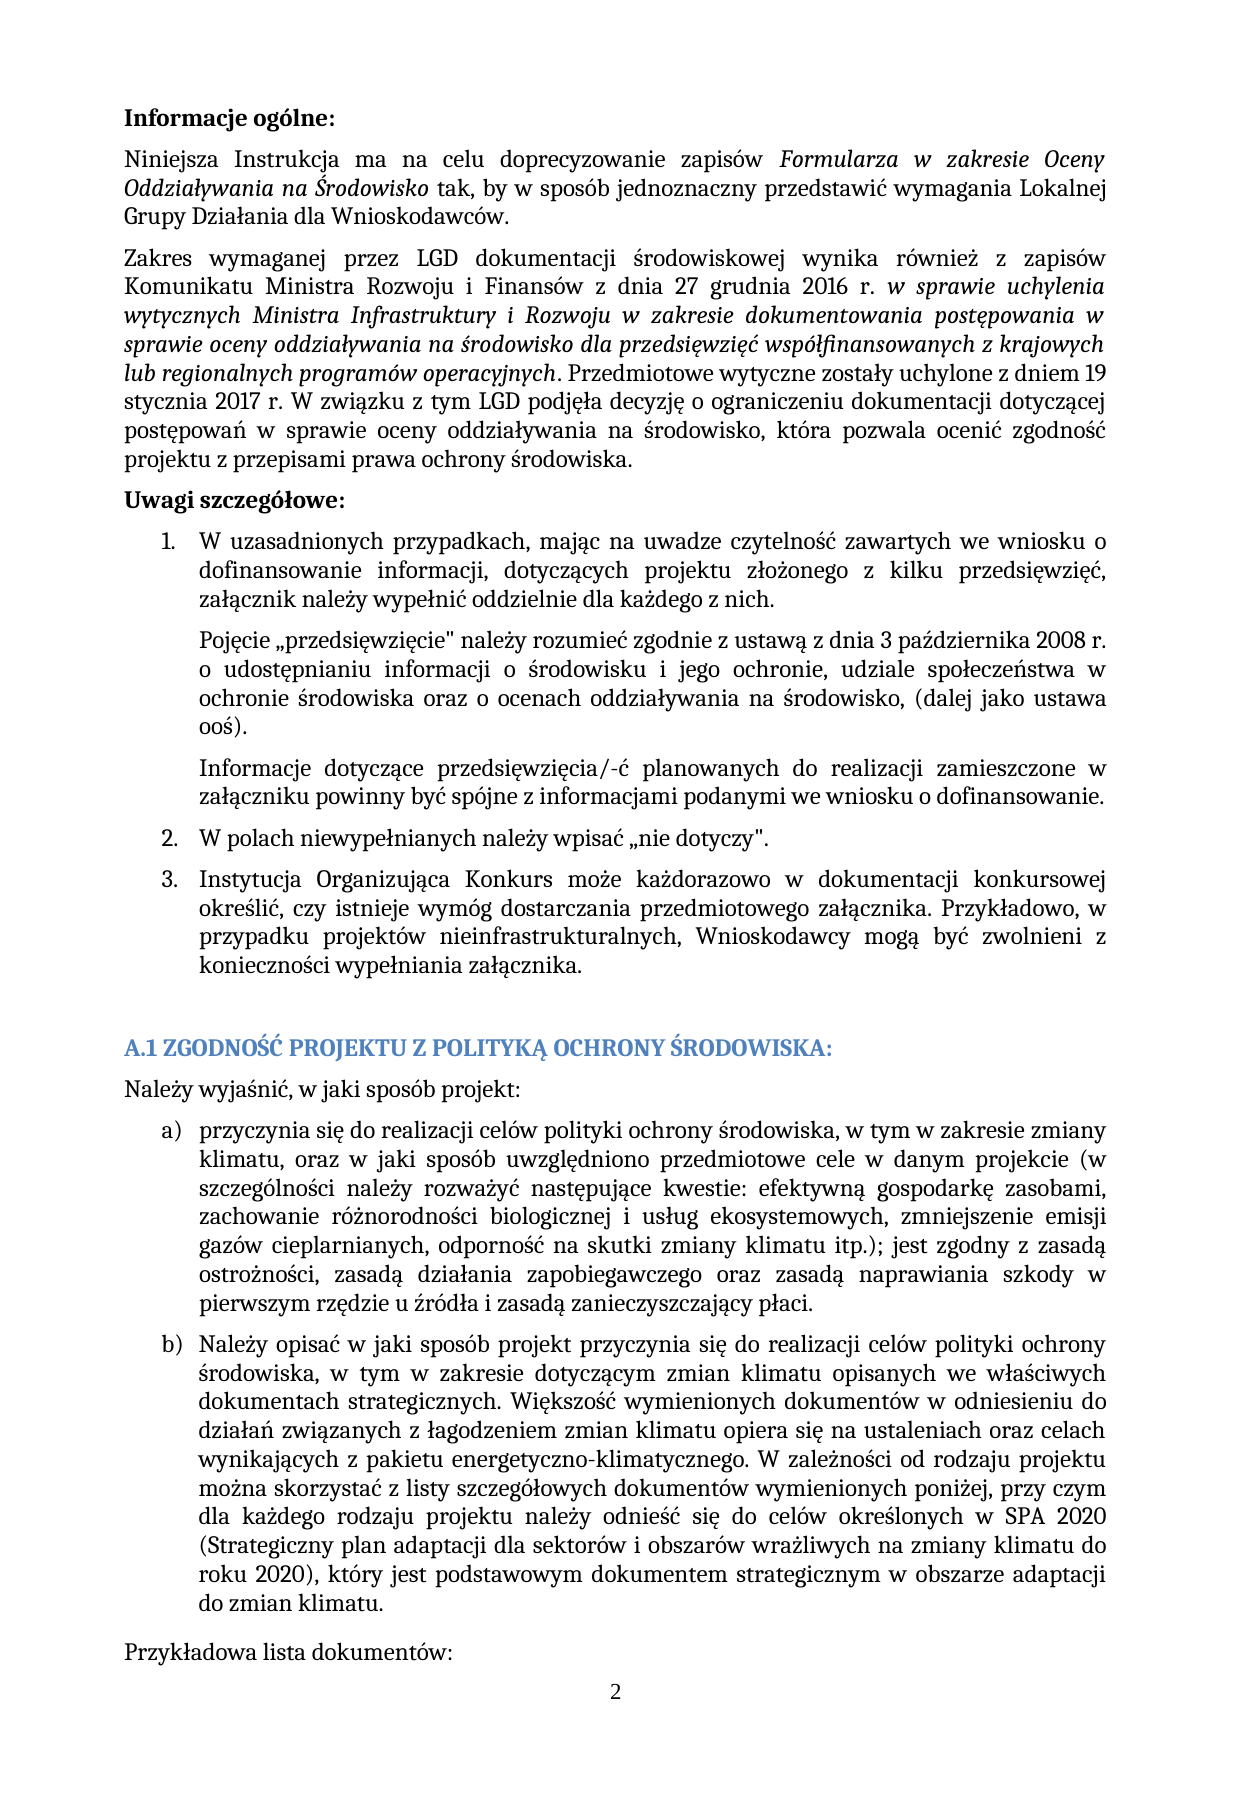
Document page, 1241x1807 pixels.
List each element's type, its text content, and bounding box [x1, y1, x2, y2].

list W polach niewypełnianych należy wpisać „nie dotyczy". [161, 823, 1107, 852]
text Niniejsza Instrukcja ma na celu doprecyzowanie zapisów Formularza w zakresie Oceny Oddziaływania na Środowisko tak, by w sposób jednoznaczny przedstawić wymagania Lokalnej Grupy Działania dla Wnioskodawców. [124, 145, 1107, 231]
list Należy opisać w jaki sposób projekt przyczynia się do realizacji celów polityki ochrony środowiska, w tym w zakresie dotyczącym zmian klimatu opisanych we właściwych dokumentach strategicznych. Większość wymienionych dokumentów w odniesieniu do działań związanych z łagodzeniem zmian klimatu opiera się na ustaleniach oraz celach wynikających z pakietu energetyczno-klimatycznego. W zależności od rodzaju projektu można skorzystać z listy szczegółowych dokumentów wymienionych poniżej, przy czym dla każdego rodzaju projektu należy odnieść się do celów określonych w SPA 2020 (Strategiczny plan adaptacji dla sektorów i obszarów wrażliwych na zmiany klimatu do roku 2020), który jest podstawowym dokumentem strategicznym w obszarze adaptacji do zmian klimatu. [161, 1330, 1107, 1617]
text Uwagi szczegółowe: [124, 486, 1107, 515]
text Pojęcie „przedsięwzięcie" należy rozumieć zgodnie z ustawą z dnia 3 października 2008 r. o udostępnianiu informacji o środowisku i jego ochronie, udziale społeczeństwa w ochronie środowiska oraz o ocenach oddziaływania na środowisko, (dalej jako ustawa ooś). [199, 626, 1107, 741]
list przyczynia się do realizacji celów polityki ochrony środowiska, w tym w zakresie zmiany klimatu, oraz w jaki sposób uwzględniono przedmiotowe cele w danym projekcie (w szczególności należy rozważyć następujące kwestie: efektywną gospodarkę zasobami, zachowanie różnorodności biologicznej i usług ekosystemowych, zmniejszenie emisji gazów cieplarnianych, odporność na skutki zmiany klimatu itp.); jest zgodny z zasadą ostrożności, zasadą działania zapobiegawczego oraz zasadą naprawiania szkody w pierwszym rzędzie u źródła i zasadą zanieczyszczający płaci. [161, 1116, 1107, 1317]
text Informacje dotyczące przedsięwzięcia/-ć planowanych do realizacji zamieszczone w załączniku powinny być spójne z informacjami podanymi we wniosku o dofinansowanie. [199, 753, 1107, 811]
text A.1 ZGODNOŚĆ PROJEKTU Z POLITYKĄ OCHRONY ŚRODOWISKA: [124, 1033, 1107, 1062]
text Należy wyjaśnić, w jaki sposób projekt: [124, 1075, 1107, 1103]
list W uzasadnionych przypadkach, mając na uwadze czytelność zawartych we wniosku o dofinansowanie informacji, dotyczących projektu złożonego z kilku przedsięwzięć, załącznik należy wypełnić oddzielnie dla każdego z nich. [161, 527, 1107, 613]
list Instytucja Organizująca Konkurs może każdorazowo w dokumentacji konkursowej określić, czy istnieje wymóg dostarczania przedmiotowego załącznika. Przykładowo, w przypadku projektów nieinfrastrukturalnych, Wnioskodawcy mogą być zwolnieni z konieczności wypełniania załącznika. [161, 865, 1107, 980]
text Zakres wymaganej przez LGD dokumentacji środowiskowej wynika również z zapisów Komunikatu Ministra Rozwoju i Finansów z dnia 27 grudnia 2016 r. w sprawie uchylenia wytycznych Ministra Infrastruktury i Rozwoju w zakresie dokumentowania postępowania w sprawie oceny oddziaływania na środowisko dla przedsięwzięć współfinansowanych z krajowych lub regionalnych programów operacyjnych. Przedmiotowe wytyczne zostały uchylone z dniem 19 stycznia 2017 r. W związku z tym LGD podjęła decyzję o ograniczeniu dokumentacji dotyczącej postępowań w sprawie oceny oddziaływania na środowisko, która pozwala ocenić zgodność projektu z przepisami prawa ochrony środowiska. [124, 243, 1107, 473]
text Informacje ogólne: [124, 103, 1107, 132]
text Przykładowa lista dokumentów: [124, 1638, 1107, 1667]
